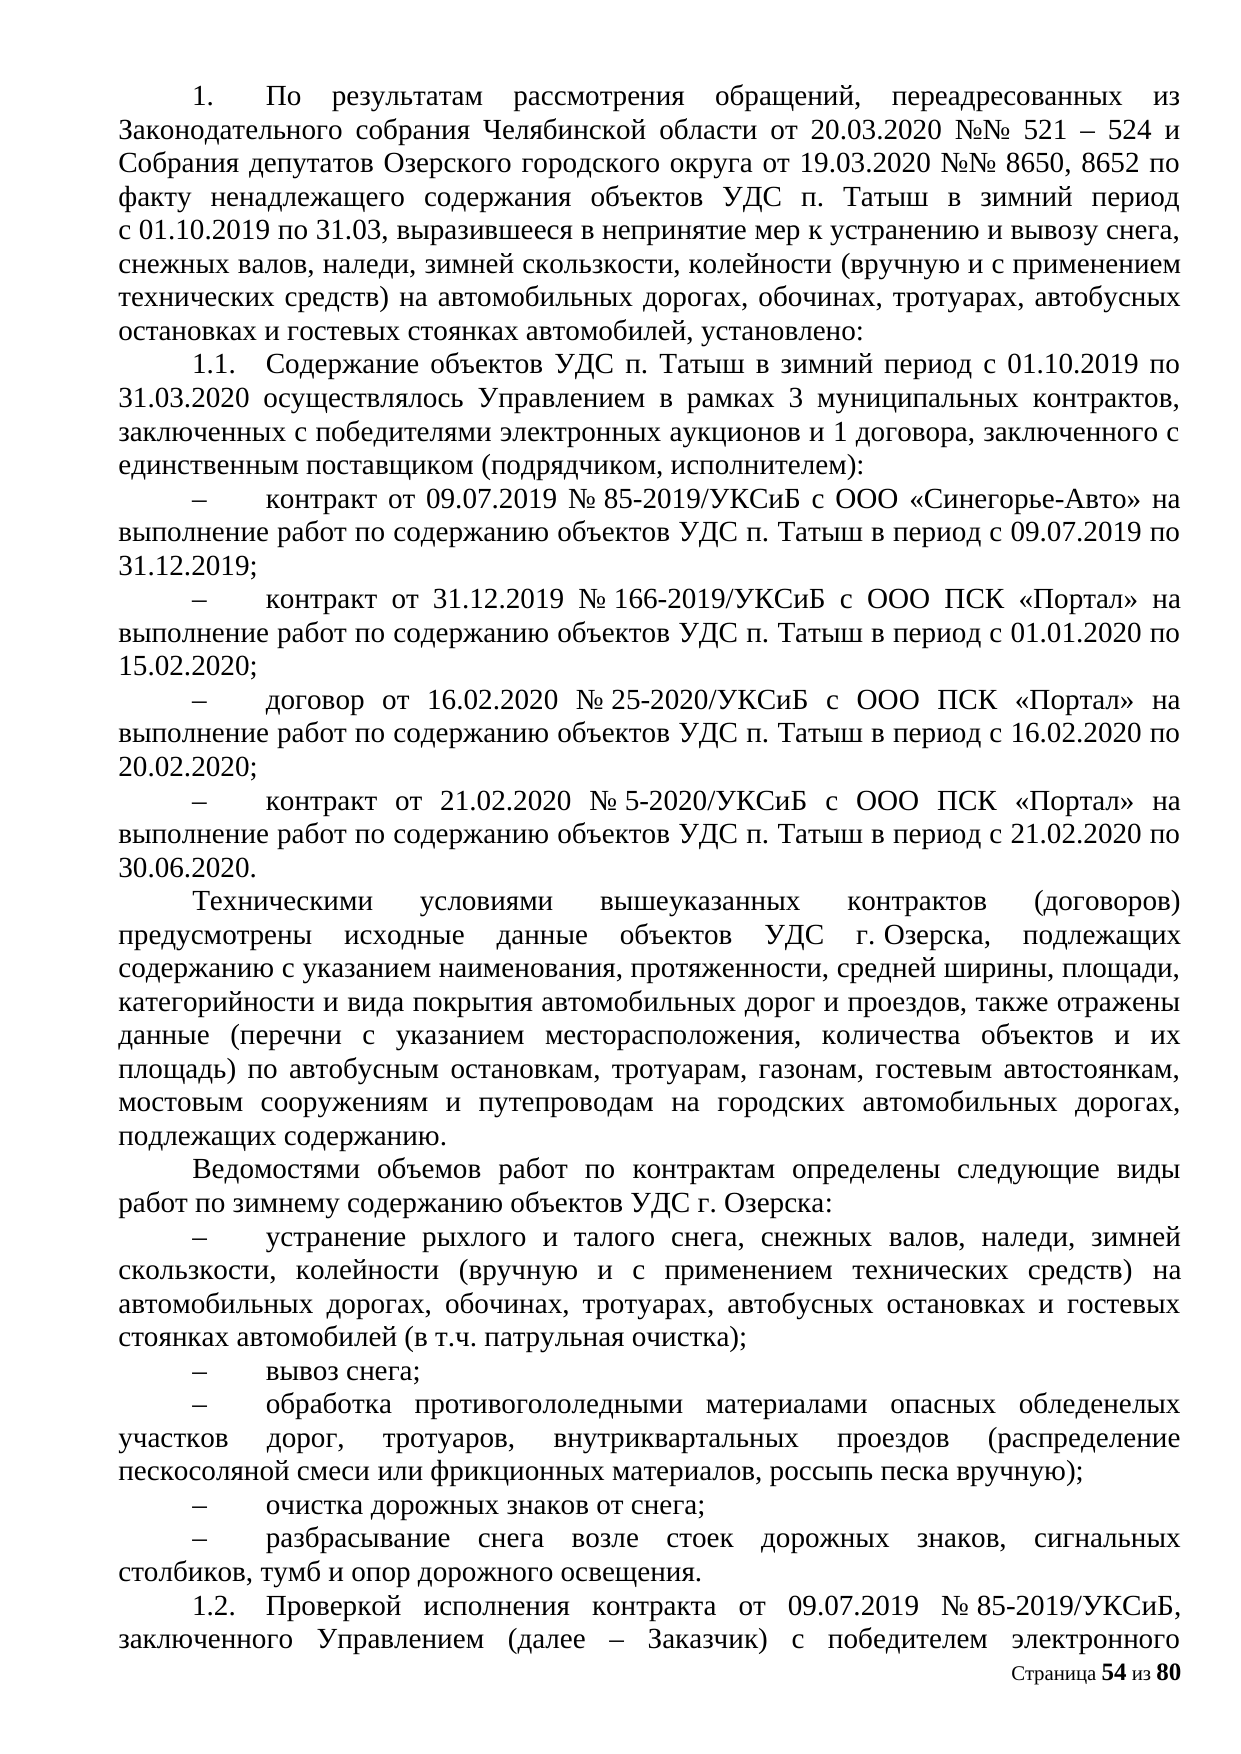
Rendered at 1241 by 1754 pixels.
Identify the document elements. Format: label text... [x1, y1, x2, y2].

text Ведомостями объемов работ по контрактам определены следующие виды работ по зимнему содержанию объектов УДС г. Озерска: [118, 1152, 1181, 1219]
text – контракт от 21.02.2020 № 5-2020/УКСиБ с ООО ПСК «Портал» на выполнение работ по содержанию объектов УДС п. Татыш в период с 21.02.2020 по 30.06.2020. [118, 783, 1181, 883]
text – договор от 16.02.2020 № 25-2020/УКСиБ с ООО ПСК «Портал» на выполнение работ по содержанию объектов УДС п. Татыш в период с 16.02.2020 по 20.02.2020; [118, 682, 1181, 783]
text – очистка дорожных знаков от снега; [118, 1487, 1181, 1521]
text – вывоз снега; [118, 1353, 1181, 1386]
text 1. По результатам рассмотрения обращений, переадресованных из Законодательного собрания Челябинской области от 20.03.2020 №№ 521 – 524 и Собрания депутатов Озерского городского округа от 19.03.2020 №№ 8650, 8652 по факту ненадлежащего содержания объектов УДС п. Татыш в зимний период с 01.10.2019 по 31.03, выразившееся в непринятие мер к устранению и вывозу снега, снежных валов, наледи, зимней скользкости, колейности (вручную и с применением технических средств) на автомобильных дорогах, обочинах, тротуарах, автобусных остановках и гостевых стоянках автомобилей, установлено: [118, 78, 1181, 347]
text – контракт от 31.12.2019 № 166-2019/УКСиБ с ООО ПСК «Портал» на выполнение работ по содержанию объектов УДС п. Татыш в период с 01.01.2020 по 15.02.2020; [118, 581, 1181, 682]
text – устранение рыхлого и талого снега, снежных валов, наледи, зимней скользкости, колейности (вручную и с применением технических средств) на автомобильных дорогах, обочинах, тротуарах, автобусных остановках и гостевых стоянках автомобилей (в т.ч. патрульная очистка); [118, 1219, 1181, 1353]
text – контракт от 09.07.2019 № 85-2019/УКСиБ с ООО «Синегорье-Авто» на выполнение работ по содержанию объектов УДС п. Татыш в период с 09.07.2019 по 31.12.2019; [118, 481, 1181, 581]
text – обработка противогололедными материалами опасных обледенелых участков дорог, тротуаров, внутриквартальных проездов (распределение пескосоляной смеси или фрикционных материалов, россыпь песка вручную); [118, 1386, 1181, 1487]
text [118, 1588, 1181, 1655]
text Техническими условиями вышеуказанных контрактов (договоров) предусмотрены исходные данные объектов УДС г. Озерска, подлежащих содержанию с указанием наименования, протяженности, средней ширины, площади, категорийности и вида покрытия автомобильных дорог и проездов, также отражены данные (перечни с указанием месторасположения, количества объектов и их площадь) по автобусным остановкам, тротуарам, газонам, гостевым автостоянкам, мостовым сооружениям и путепроводам на городских автомобильных дорогах, подлежащих содержанию. [118, 883, 1181, 1152]
text – разбрасывание снега возле стоек дорожных знаков, сигнальных столбиков, тумб и опор дорожного освещения. [118, 1521, 1181, 1588]
text 1.1. Содержание объектов УДС п. Татыш в зимний период с 01.10.2019 по 31.03.2020 осуществлялось Управлением в рамках 3 муниципальных контрактов, заключенных с победителями электронных аукционов и 1 договора, заключенного с единственным поставщиком (подрядчиком, исполнителем): [118, 347, 1181, 481]
